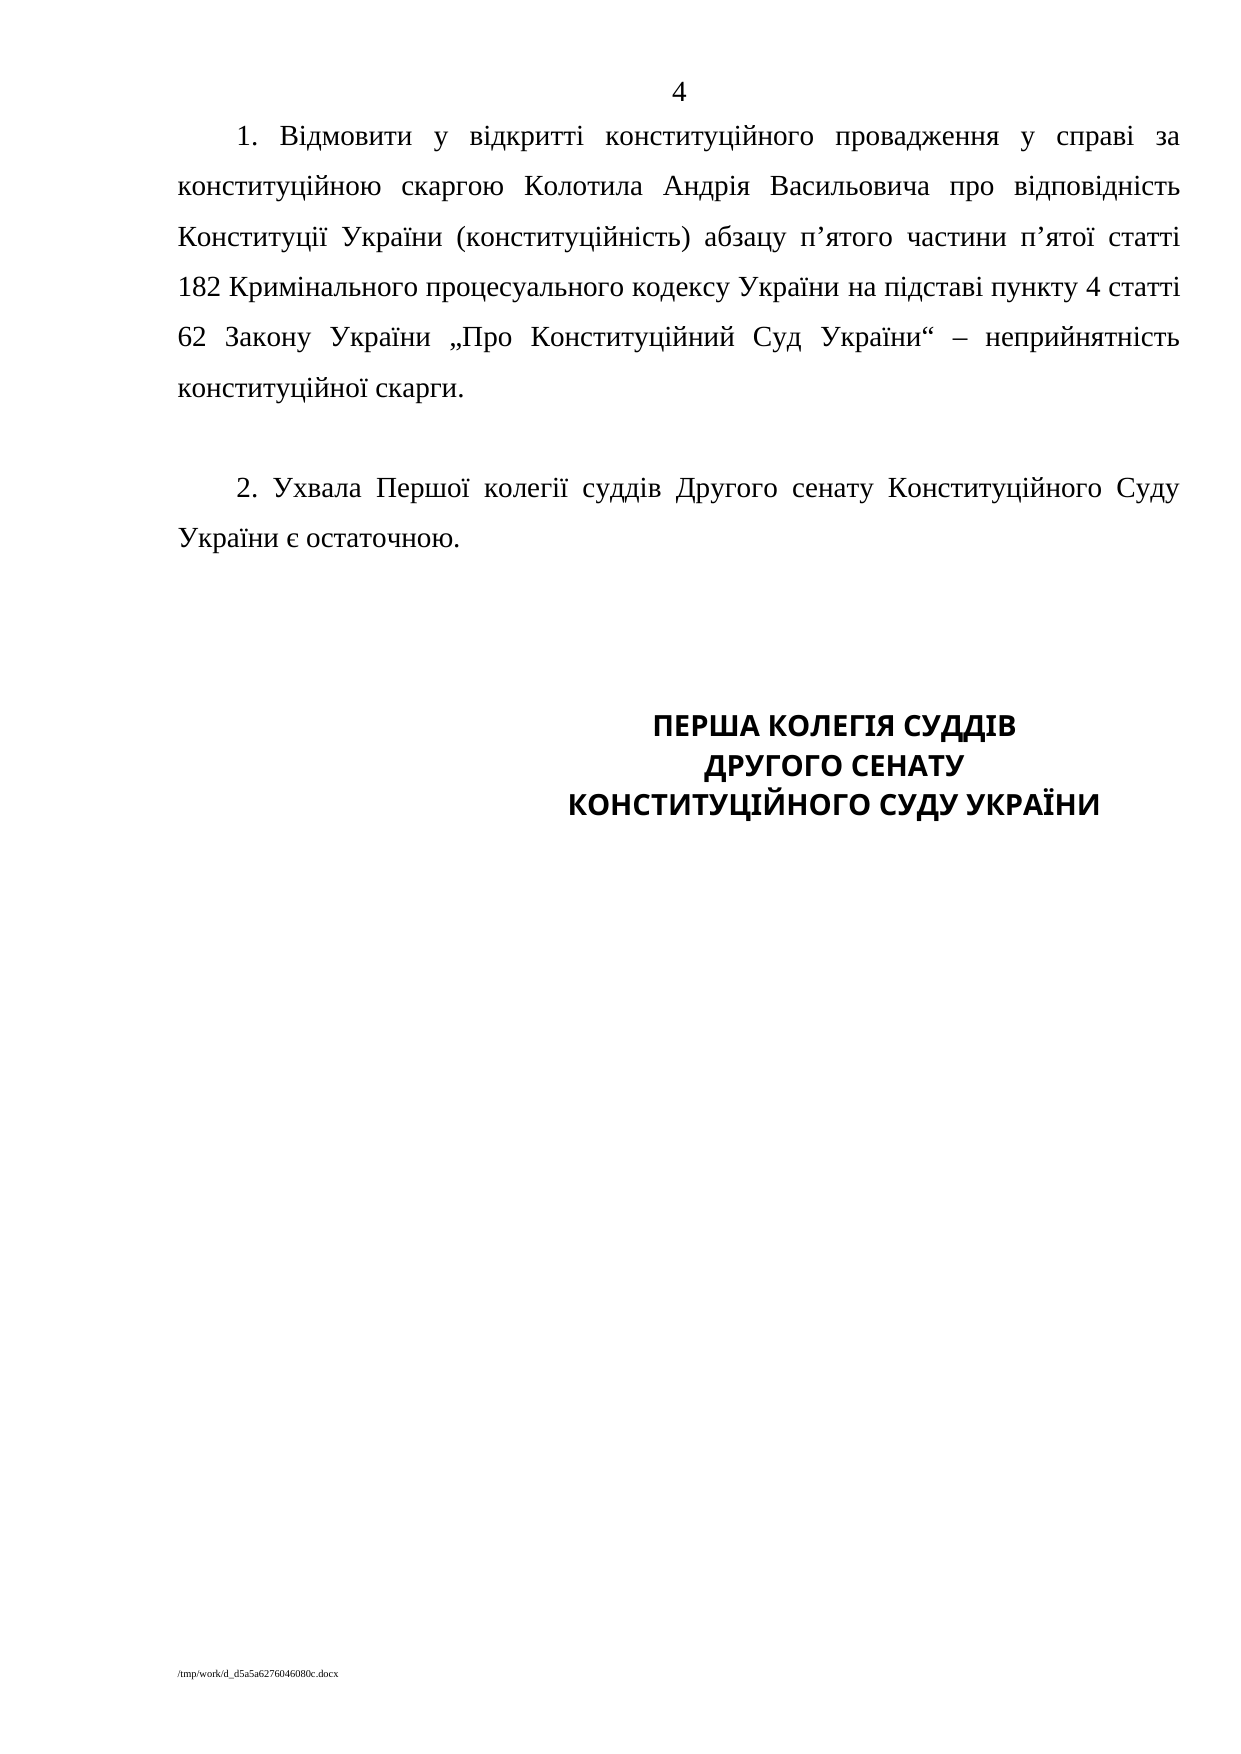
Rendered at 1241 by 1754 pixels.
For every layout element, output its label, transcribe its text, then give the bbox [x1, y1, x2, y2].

text перша колегія суддів [487, 705, 1181, 745]
text 1. Відмовити у відкритті конституційного провадження у справі за конституційною скаргою Колотила Андрія Васильовича про відповідність Конституції України (конституційність) абзацу п’ятого частини п’ятої статті 182 Кримінального процесуального кодексу України на підставі пункту 4 статті 62 Закону України „Про Конституційний Суд України“ – неприйнятність конституційної скарги. [177, 118, 1181, 403]
text Конституційного Суду України [487, 784, 1181, 824]
text 2. Ухвала Першої колегії суддів Другого сенату Конституційного Суду України є остаточною. [177, 470, 1181, 554]
text Другого сенату [487, 745, 1181, 784]
